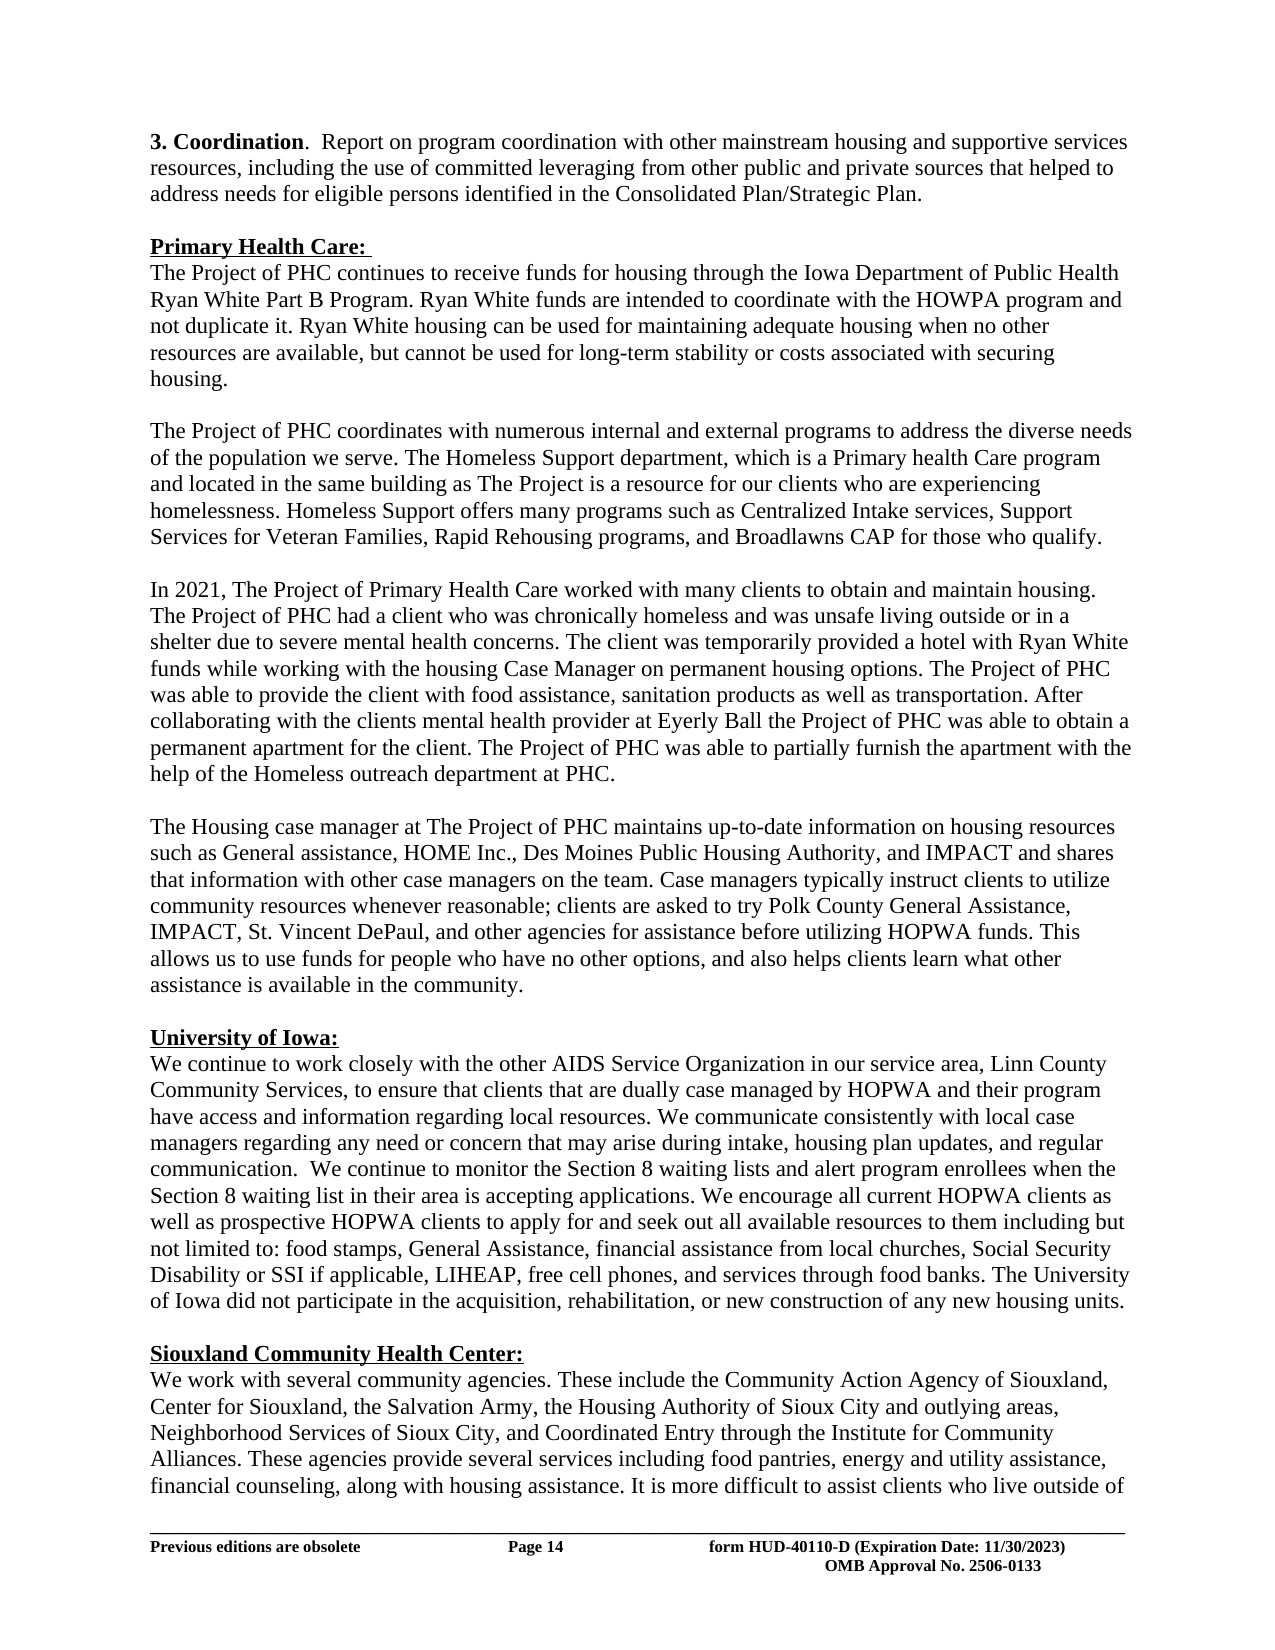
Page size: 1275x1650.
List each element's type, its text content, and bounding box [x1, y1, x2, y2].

text The Project of PHC coordinates with numerous internal and external programs to address the diverse needs of the population we serve. The Homeless Support department, which is a Primary health Care program and located in the same building as The Project is a resource for our clients who are experiencing homelessness. Homeless Support offers many programs such as Centralized Intake services, Support Services for Veteran Families, Rapid Rehousing programs, and Broadlawns CAP for those who qualify. [150, 418, 1134, 549]
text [150, 1366, 1134, 1498]
text In 2021, The Project of Primary Health Care worked with many clients to obtain and maintain housing. The Project of PHC had a client who was chronically homeless and was unsafe living outside or in a shelter due to severe mental health concerns. The client was temporarily provided a hotel with Ryan White funds while working with the housing Case Manager on permanent housing options. The Project of PHC was able to provide the client with food assistance, sanitation products as well as transportation. After collaborating with the clients mental health provider at Eyerly Ball the Project of PHC was able to obtain a permanent apartment for the client. The Project of PHC was able to partially furnish the apartment with the help of the Homeless outreach department at PHC. [150, 576, 1134, 787]
text Primary Health Care: [150, 233, 1134, 259]
text The Housing case manager at The Project of PHC maintains up-to-date information on housing resources such as General assistance, HOME Inc., Des Moines Public Housing Authority, and IMPACT and shares that information with other case managers on the team. Case managers typically instruct clients to utilize community resources whenever reasonable; clients are asked to try Polk County General Assistance, IMPACT, St. Vincent DePaul, and other agencies for assistance before utilizing HOPWA funds. This allows us to use funds for people who have no other options, and also helps clients learn what other assistance is available in the community. [150, 813, 1134, 997]
text 3. Coordination. Report on program coordination with other mainstream housing and supportive services resources, including the use of committed leveraging from other public and private sources that helped to address needs for eligible persons identified in the Consolidated Plan/Strategic Plan. [150, 128, 1134, 207]
text Siouxland Community Health Center: [150, 1340, 1134, 1366]
text The Project of PHC continues to receive funds for housing through the Iowa Department of Public Health Ryan White Part B Program. Ryan White funds are intended to coordinate with the HOWPA program and not duplicate it. Ryan White housing can be used for maintaining adequate housing when no other resources are available, but cannot be used for long-term stability or costs associated with securing housing. [150, 259, 1134, 391]
text University of Iowa: [150, 1024, 1134, 1050]
text We continue to work closely with the other AIDS Service Organization in our service area, Linn County Community Services, to ensure that clients that are dually case managed by HOPWA and their program have access and information regarding local resources. We communicate consistently with local case managers regarding any need or concern that may arise during intake, housing plan updates, and regular communication. We continue to monitor the Section 8 waiting lists and alert program enrollees when the Section 8 waiting list in their area is accepting applications. We encourage all current HOPWA clients as well as prospective HOPWA clients to apply for and seek out all available resources to them including but not limited to: food stamps, General Assistance, financial assistance from local churches, Social Security Disability or SSI if applicable, LIHEAP, free cell phones, and services through food banks. The University of Iowa did not participate in the acquisition, rehabilitation, or new construction of any new housing units. [150, 1050, 1134, 1314]
